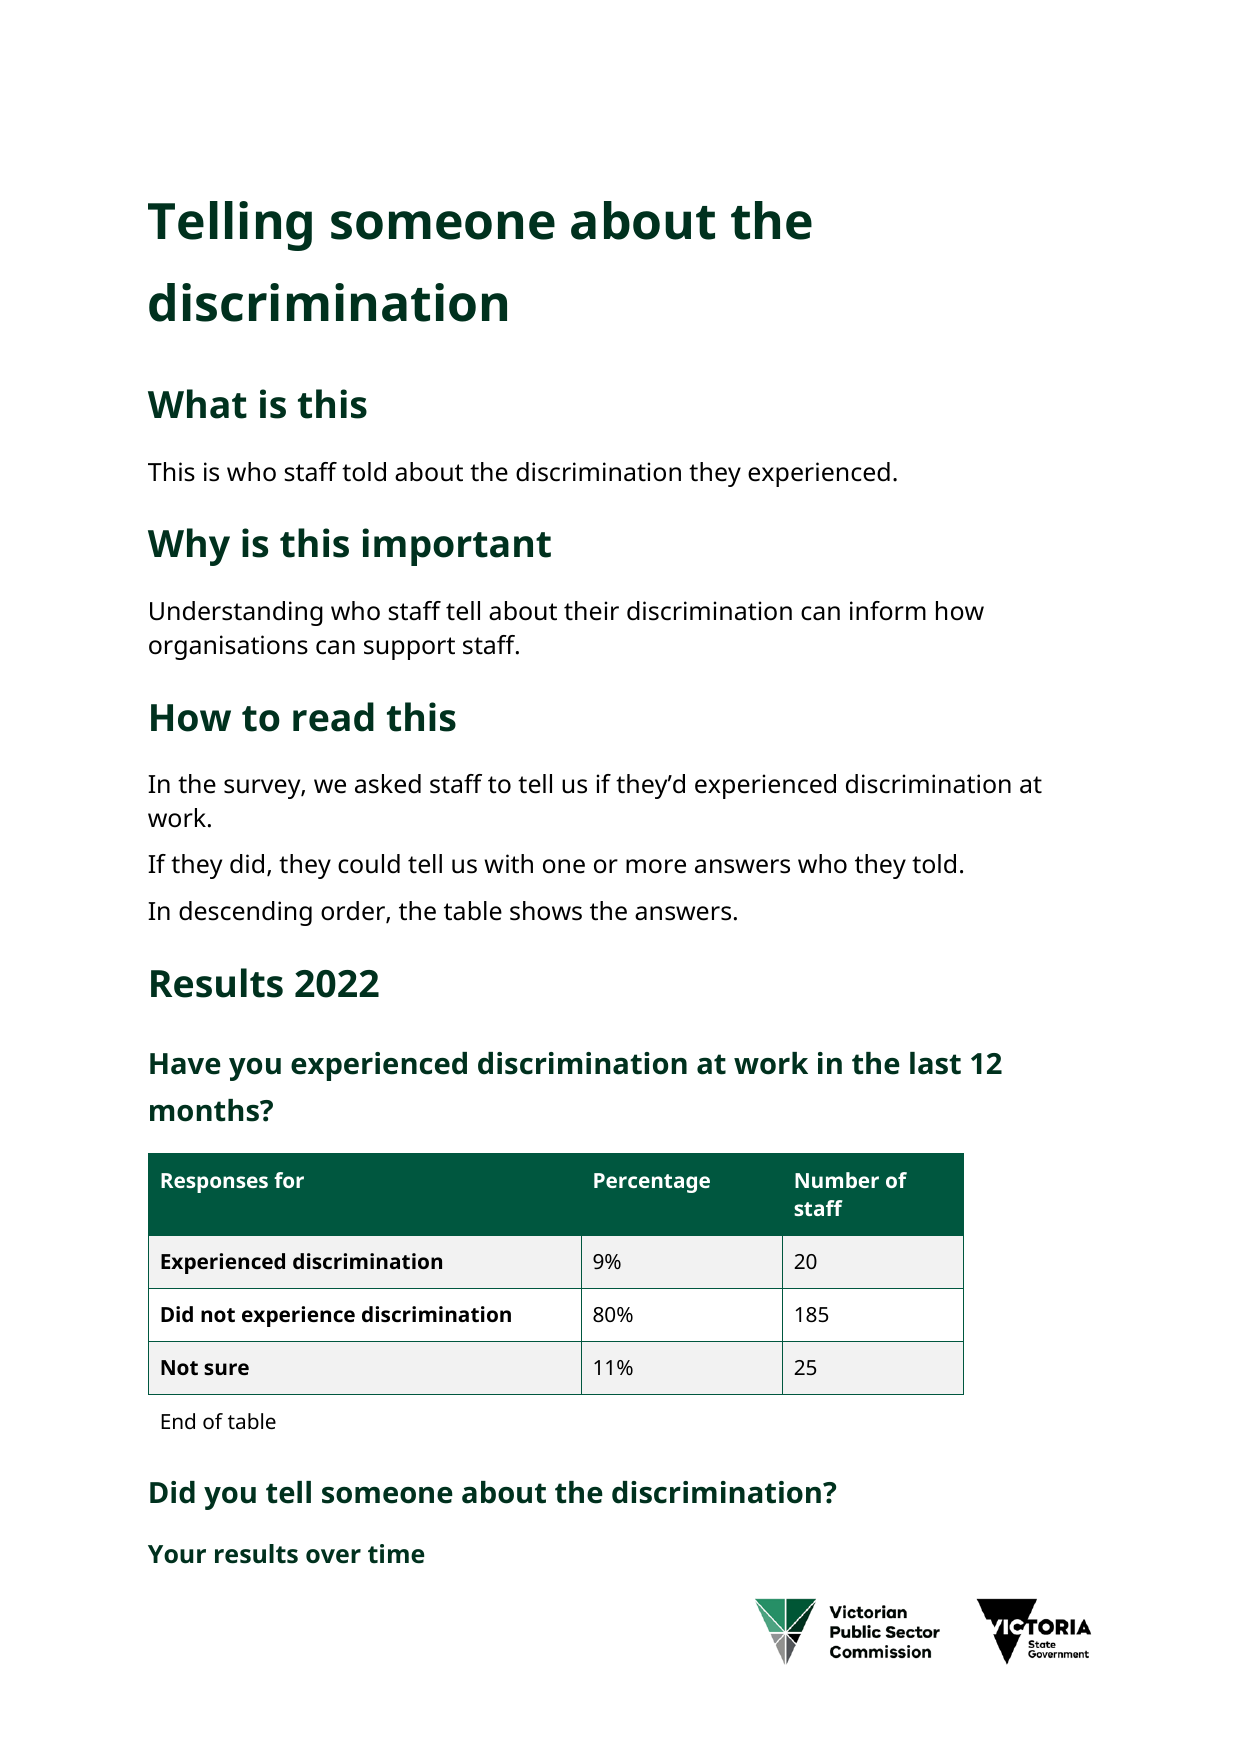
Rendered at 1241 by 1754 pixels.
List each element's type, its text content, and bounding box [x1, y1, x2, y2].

text If they did, they could tell us with one or more answers who they told. [148, 847, 1092, 881]
text In the survey, we asked staff to tell us if they’d experienced discrimination at work. [148, 767, 1092, 835]
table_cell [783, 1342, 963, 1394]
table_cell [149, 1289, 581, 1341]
subtitle Results 2022 [148, 957, 1092, 1008]
subtitle Did you tell someone about the discrimination? [148, 1473, 1092, 1512]
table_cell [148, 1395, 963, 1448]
subtitle Your results over time [148, 1537, 1092, 1571]
text In descending order, the table shows the answers. [148, 894, 1092, 928]
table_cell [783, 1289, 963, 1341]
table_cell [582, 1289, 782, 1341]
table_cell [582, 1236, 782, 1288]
text This is who staff told about the discrimination they experienced. [148, 454, 1092, 488]
subtitle How to read this [148, 691, 1092, 742]
subtitle Have you experienced discrimination at work in the last 12 months? [148, 1043, 1092, 1130]
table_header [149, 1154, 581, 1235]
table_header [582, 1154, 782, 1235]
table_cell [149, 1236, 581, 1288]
subtitle Telling someone about the discrimination [148, 186, 1092, 336]
text Understanding who staff tell about their discrimination can inform how organisations can support staff. [148, 593, 1092, 662]
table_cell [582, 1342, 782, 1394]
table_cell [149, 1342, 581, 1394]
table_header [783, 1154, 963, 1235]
subtitle Why is this important [148, 518, 1092, 569]
picture [754, 1598, 1093, 1666]
subtitle What is this [148, 379, 1092, 430]
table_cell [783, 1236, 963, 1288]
